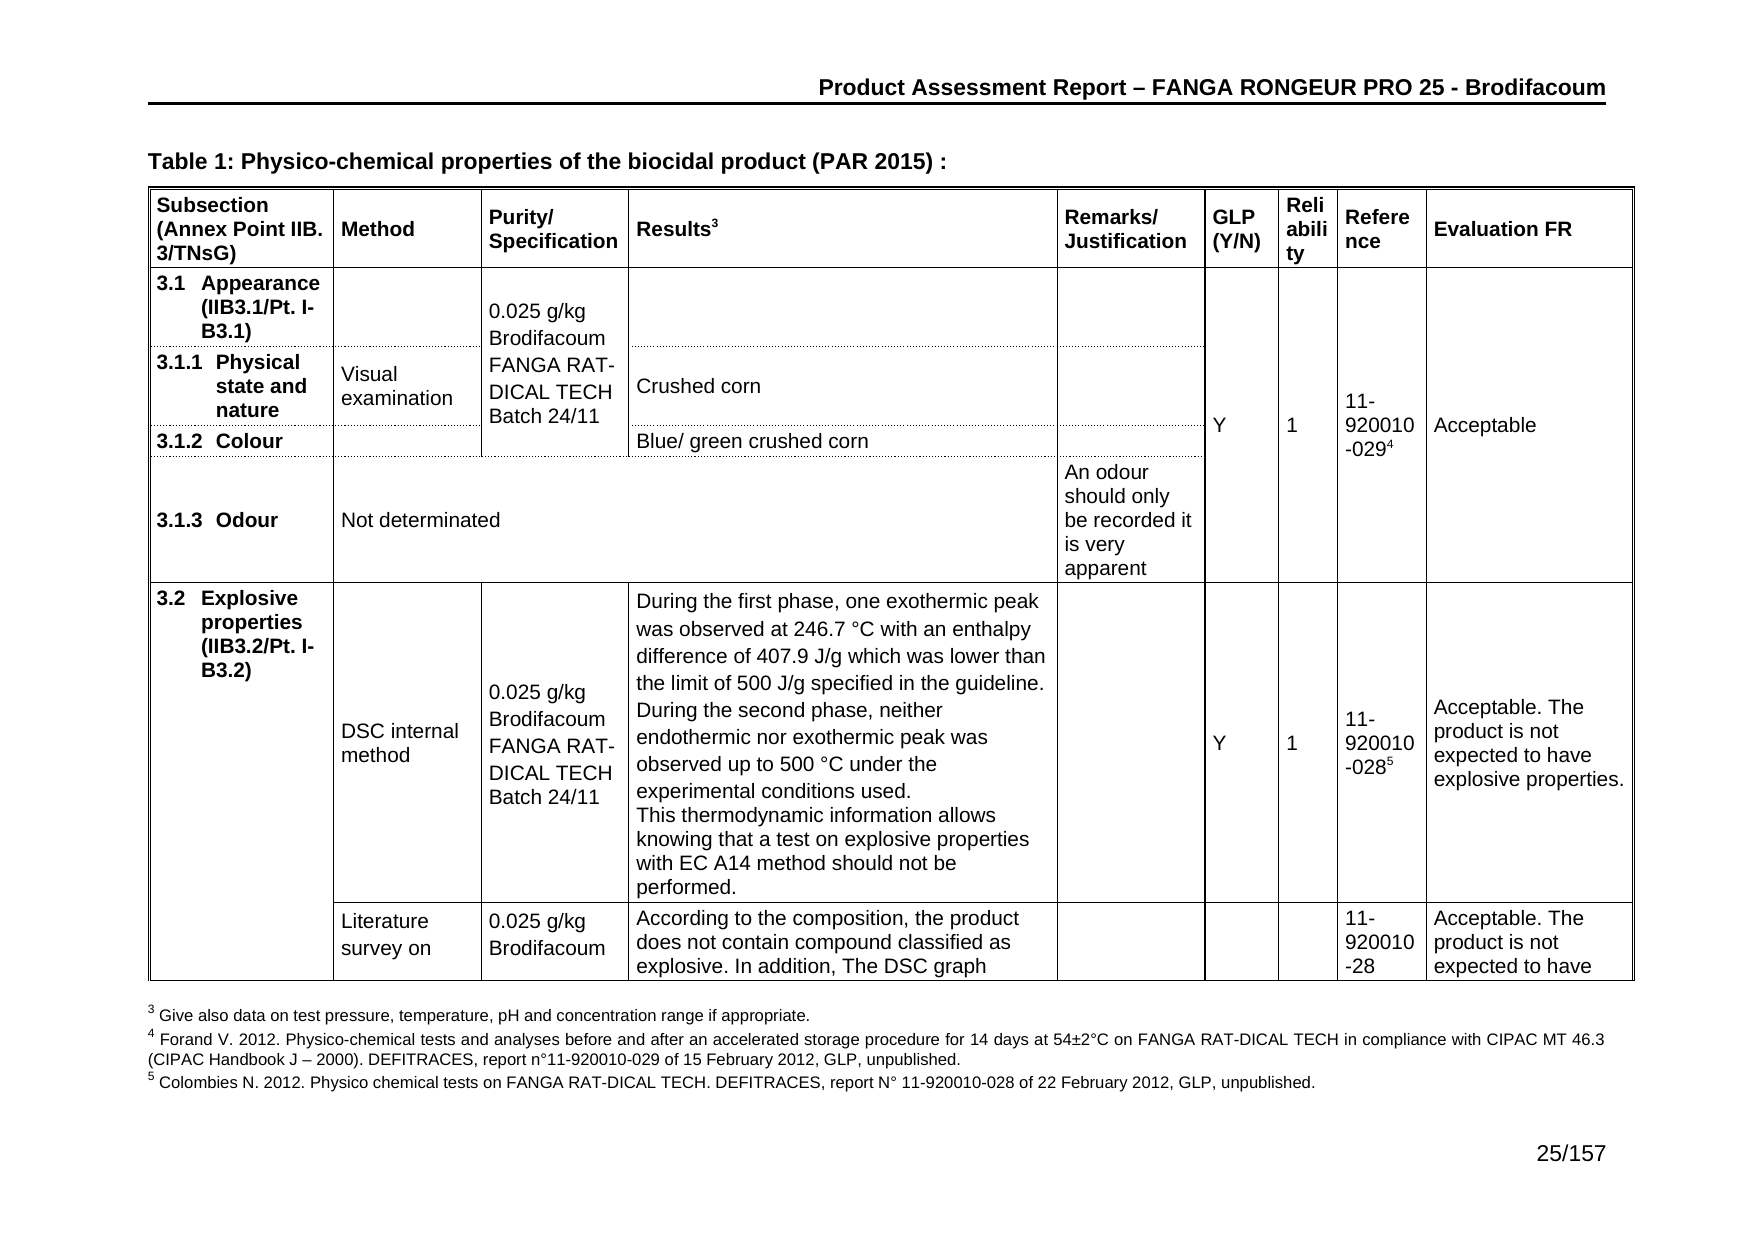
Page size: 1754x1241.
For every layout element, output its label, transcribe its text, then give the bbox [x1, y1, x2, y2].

table_cell 11-920010-28 [1338, 903, 1426, 980]
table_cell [334, 903, 481, 980]
table_cell Acceptable. The product is not expected to have explosive properties. [1427, 583, 1632, 902]
table_cell 11-920010-029 [1338, 268, 1426, 582]
table_cell [1058, 425, 1204, 456]
table_header Remarks/ Justification [1058, 190, 1204, 267]
table_cell Acceptable [1427, 268, 1632, 582]
table_cell [1058, 346, 1204, 425]
table_header Reference [1338, 190, 1426, 267]
table_cell 11-920010-028 [1338, 583, 1426, 902]
table_cell 0.025 g/kg Brodifacoum FANGA RAT-DICAL TECH Batch 24/11 [482, 268, 628, 456]
table_cell [1206, 903, 1278, 980]
table_cell 1 [1279, 583, 1337, 902]
table_cell Blue/ green crushed corn [629, 425, 1057, 456]
table_cell [334, 425, 481, 456]
table_cell 0.025 g/kg Brodifacoum FANGA RAT-DICAL TECH Batch 24/11 [482, 583, 628, 902]
table_cell Y [1206, 268, 1278, 582]
table_header Subsection (Annex Point IIB. 3/TNsG) [151, 190, 333, 267]
table_header Results [629, 190, 1057, 267]
table_cell [1279, 903, 1337, 980]
table_cell [1058, 268, 1204, 346]
table_header Method [334, 190, 481, 267]
table_cell 3.1.2 Colour [151, 425, 333, 456]
table_cell [1058, 583, 1204, 902]
table_cell 1 [1279, 268, 1337, 582]
table_cell During the first phase, one exothermic peak was observed at 246.7 °C with an enthalpy difference of 407.9 J/g which was lower than the limit of 500 J/g specified in the guideline. During the second phase, neither endothermic nor exothermic peak was observed up to 500 °C under the experimental conditions used. This thermodynamic information allows knowing that a test on explosive properties with EC A14 method should not be performed. [629, 583, 1057, 902]
text Table 1: Physico-chemical properties of the biocidal product (PAR 2015) : [148, 148, 1606, 174]
table_cell [629, 268, 1057, 346]
table_cell [1058, 903, 1204, 980]
table_cell Y [1206, 583, 1278, 902]
table_cell 3.1.3 Odour [151, 456, 333, 582]
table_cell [629, 903, 1057, 980]
table_cell 3.1.1 Physical state and nature [151, 346, 333, 425]
table_cell [334, 268, 481, 346]
table_header Evaluation FR [1427, 190, 1632, 267]
table_header Reliability [1279, 190, 1337, 267]
table_cell 3.1 Appearance (IIB3.1/Pt. I-B3.1) [151, 268, 333, 346]
table_cell 3.2 Explosive properties (IIB3.2/Pt. I-B3.2) [151, 583, 333, 980]
table_cell An odour should only be recorded it is very apparent [1058, 456, 1204, 582]
table_cell Visual examination [334, 346, 481, 425]
table_cell Not determinated [334, 456, 1057, 582]
table_header Purity/ Specification [482, 190, 628, 267]
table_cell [1427, 903, 1632, 980]
table_cell DSC internal method [334, 583, 481, 902]
table_cell Crushed corn [629, 346, 1057, 425]
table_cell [482, 903, 628, 980]
table_header GLP (Y/N) [1206, 190, 1278, 267]
